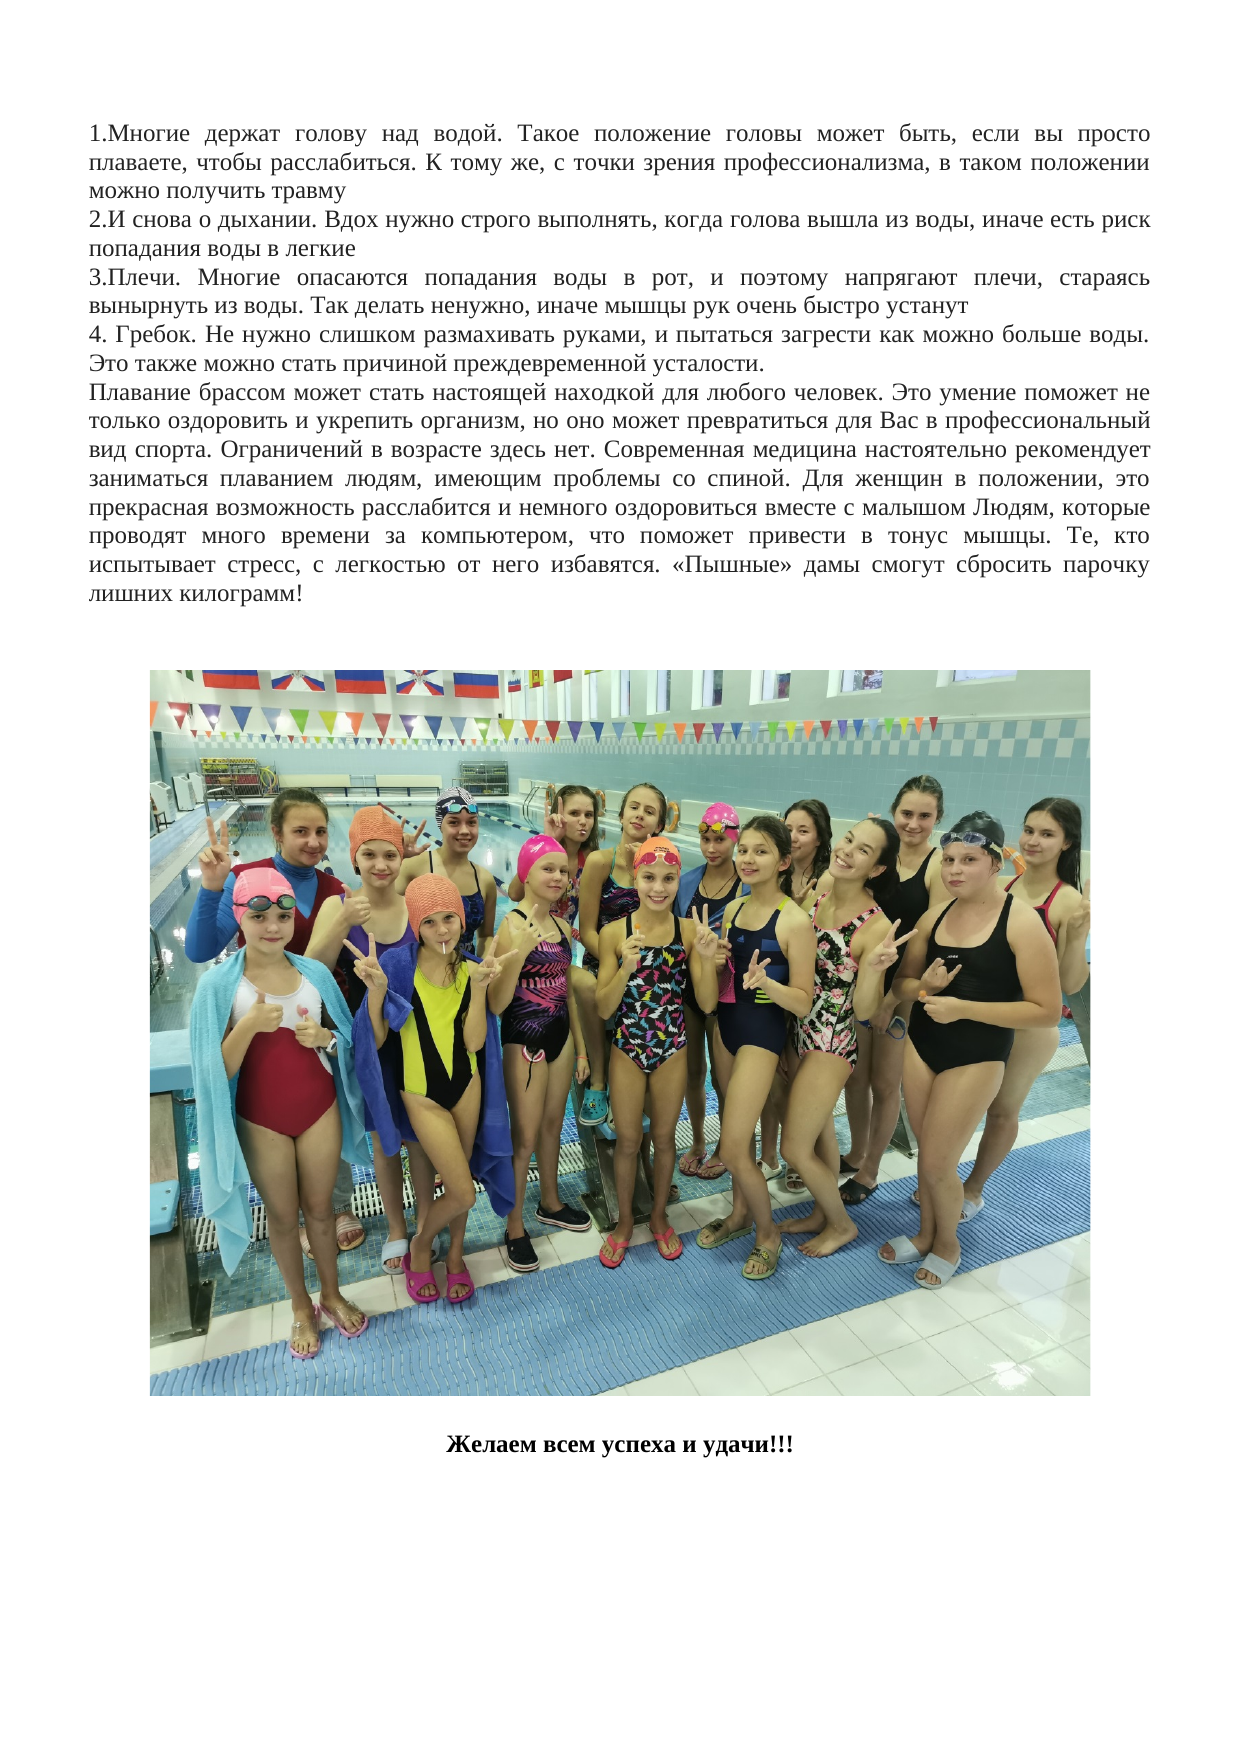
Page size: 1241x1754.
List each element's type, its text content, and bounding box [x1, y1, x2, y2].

text 4. Гребок. Не нужно слишком размахивать руками, и пытаться загрести как можно больше воды. Это также можно стать причиной преждевременной усталости. [88, 319, 1152, 377]
text Плавание брассом может стать настоящей находкой для любого человек. Это умение поможет не только оздоровить и укрепить организм, но оно может превратиться для Вас в профессиональный вид спорта. Ограничений в возрасте здесь нет. Современная медицина настоятельно рекомендует заниматься плаванием людям, имеющим проблемы со спиной. Для женщин в положении, это прекрасная возможность расслабится и немного оздоровиться вместе с малышом Людям, которые проводят много времени за компьютером, что поможет привести в тонус мышцы. Те, кто испытывает стресс, с легкостью от него избавятся. «Пышные» дамы смогут сбросить парочку лишних килограмм! [88, 377, 1152, 607]
text 1.Многие держат голову над водой. Такое положение головы может быть, если вы просто плаваете, чтобы расслабиться. К тому же, с точки зрения профессионализма, в таком положении можно получить травму [88, 118, 1152, 204]
text 3.Плечи. Многие опасаются попадания воды в рот, и поэтому напрягают плечи, стараясь вынырнуть из воды. Так делать ненужно, иначе мышцы рук очень быстро устанут [88, 262, 1152, 319]
picture [149, 670, 1091, 1396]
text Желаем всем успеха и удачи!!! [88, 1429, 1152, 1458]
text 2.И снова о дыхании. Вдох нужно строго выполнять, когда голова вышла из воды, иначе есть риск попадания воды в легкие [88, 204, 1152, 262]
